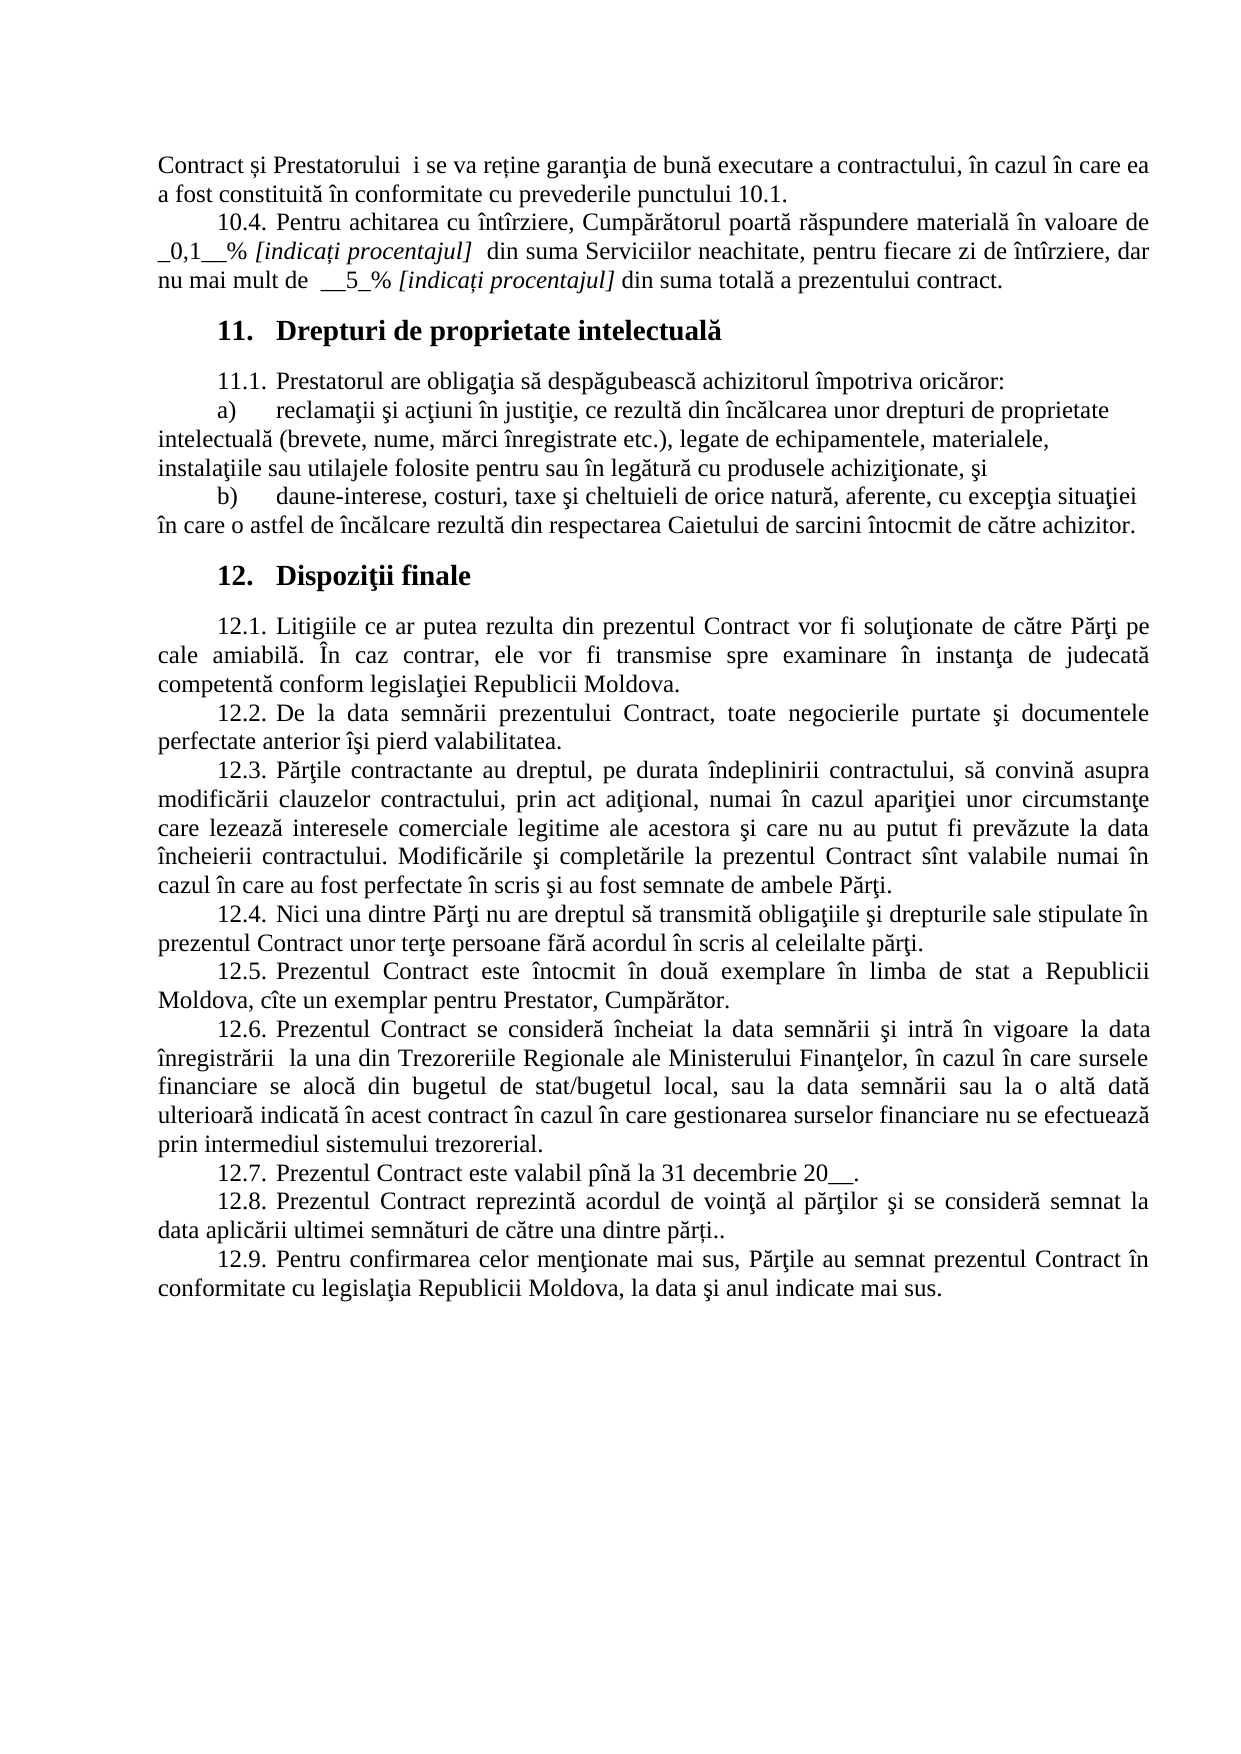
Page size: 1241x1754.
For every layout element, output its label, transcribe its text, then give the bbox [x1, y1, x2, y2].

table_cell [146, 150, 1162, 294]
table_cell Dispoziţii finale [146, 539, 1162, 611]
table_cell Drepturi de proprietate intelectuală [146, 294, 1162, 366]
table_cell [146, 611, 1162, 1589]
table_cell Prestatorul are obligaţia să despăgubească achizitorul împotriva oricăror: reclamaţii şi acţiuni în justiţie, ce rezultă din încălcarea unor drepturi de proprietate intelectuală (brevete, nume, mărci înregistrate etc.), legate de echipamentele, materialele, instalaţiile sau utilajele folosite pentru sau în legătură cu produsele achiziţionate, şi daune-interese, costuri, taxe şi cheltuieli de orice natură, aferente, cu excepţia situaţiei în care o astfel de încălcare rezultă din respectarea Caietului de sarcini întocmit de către achizitor. [146, 366, 1162, 539]
